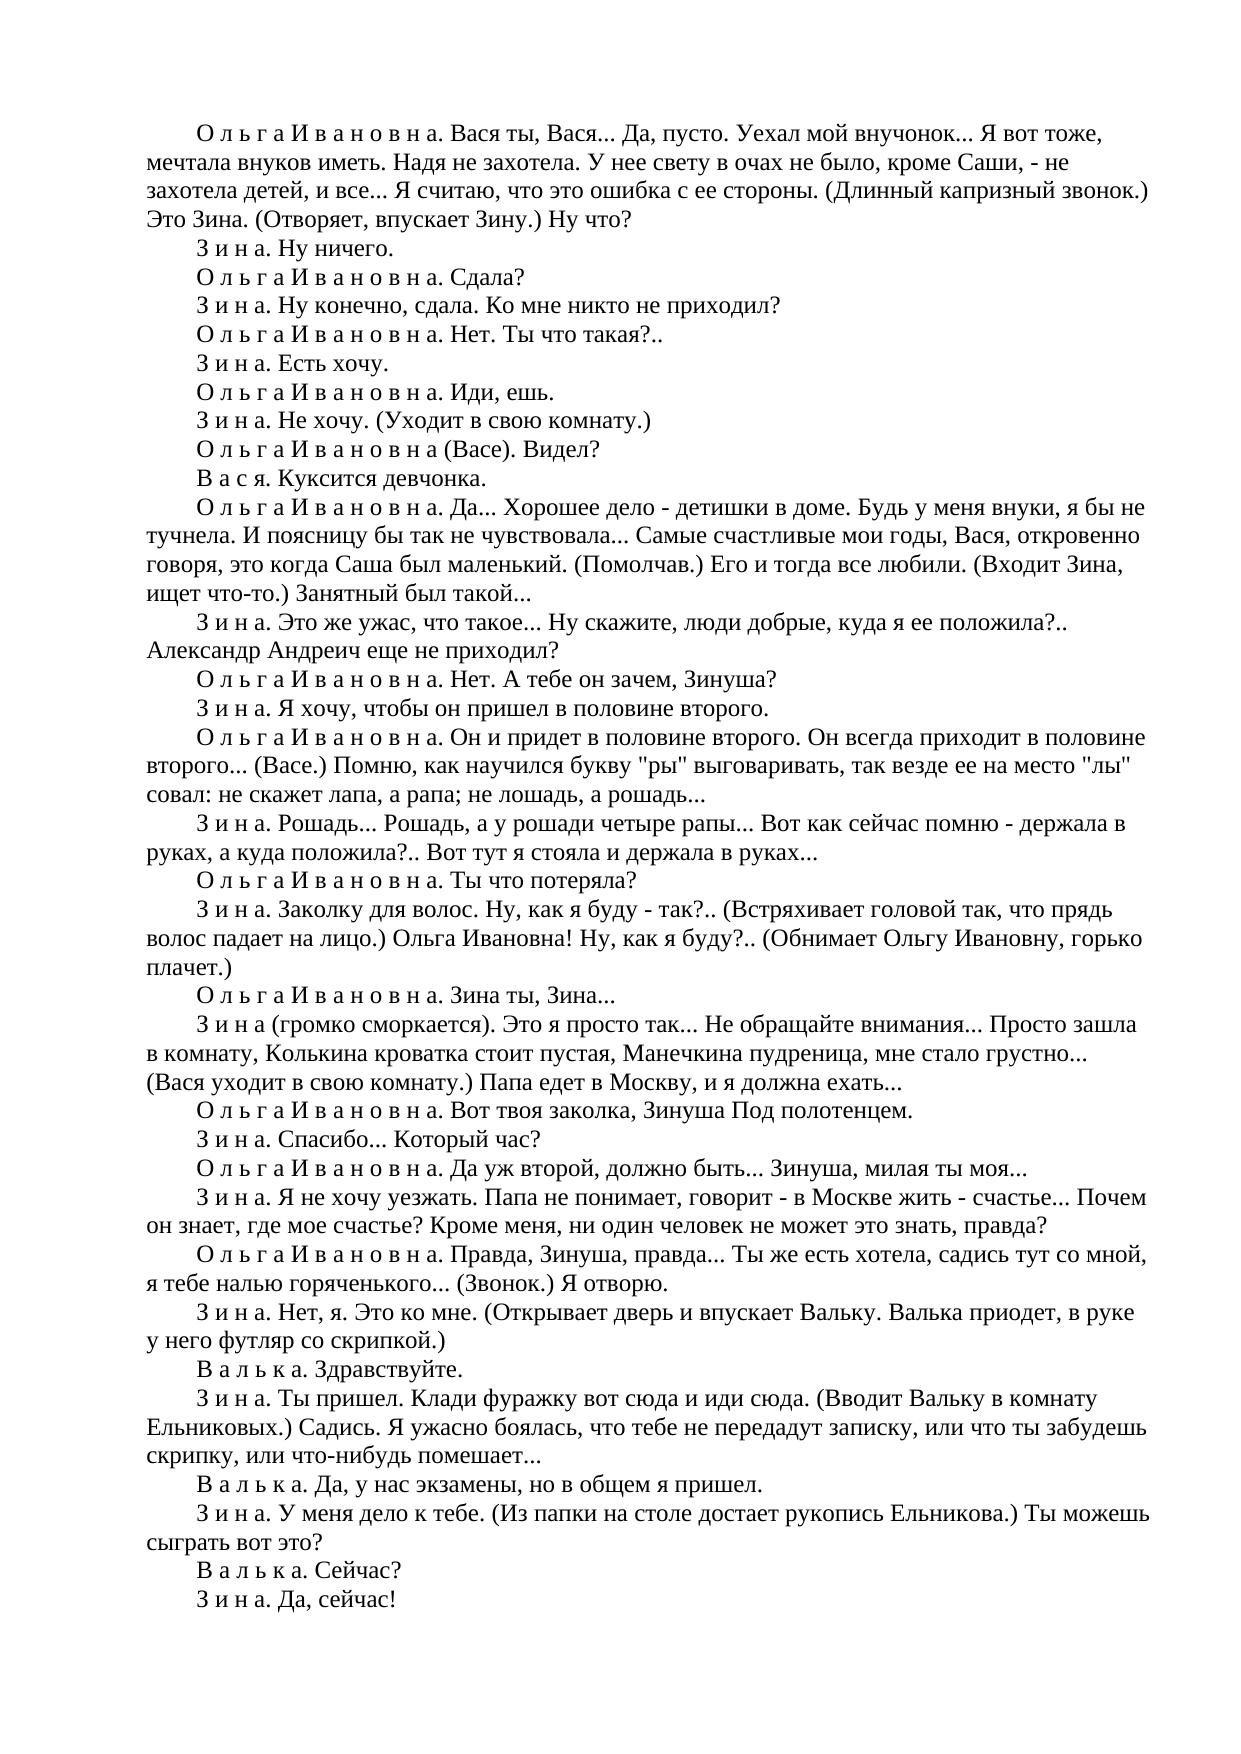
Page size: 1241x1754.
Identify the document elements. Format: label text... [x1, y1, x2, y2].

text О л ь г а И в а н о в н а. Зина ты, Зина... [146, 981, 1152, 1009]
text О л ь г а И в а н о в н а. Иди, ешь. [146, 377, 1152, 406]
text З и н а. Не хочу. (Уходит в свою комнату.) [146, 406, 1152, 434]
text О л ь г а И в а н о в н а. Сдала? [146, 262, 1152, 291]
text З и н а (громко сморкается). Это я просто так... Не обращайте внимания... Просто зашла в комнату, Колькина кроватка стоит пустая, Манечкина пудреница, мне стало грустно... (Вася уходит в свою комнату.) Папа едет в Москву, и я должна ехать... [146, 1009, 1152, 1096]
text З и н а. Это же ужас, что такое... Ну скажите, люди добрые, куда я ее положила?.. Александр Андреич еще не приходил? [146, 607, 1152, 664]
text З и н а. Я хочу, чтобы он пришел в половине второго. [146, 693, 1152, 722]
text О л ь г а И в а н о в н а. Да уж второй, должно быть... Зинуша, милая ты моя... [146, 1153, 1152, 1182]
text З и н а. Я не хочу уезжать. Папа не понимает, говорит - в Москве жить - счастье... Почем он знает, где мое счастье? Кроме меня, ни один человек не может это знать, правда? [146, 1182, 1152, 1239]
text З и н а. Рошадь... Рошадь, а у рошади четыре рапы... Вот как сейчас помню - держала в руках, а куда положила?.. Вот тут я стояла и держала в руках... [146, 808, 1152, 866]
text О л ь г а И в а н о в н а. Нет. Ты что такая?.. [146, 319, 1152, 348]
text З и н а. Нет, я. Это ко мне. (Открывает дверь и впускает Вальку. Валька приодет, в руке у него футляр со скрипкой.) [146, 1297, 1152, 1354]
text З и н а. Да, сейчас! [146, 1584, 1152, 1613]
text З и н а. Ну ничего. [146, 233, 1152, 262]
text З и н а. Есть хочу. [146, 348, 1152, 377]
text В а с я. Куксится девчонка. [146, 463, 1152, 492]
text О л ь г а И в а н о в н а. Нет. А тебе он зачем, Зинуша? [146, 664, 1152, 693]
text З и н а. Ты пришел. Клади фуражку вот сюда и иди сюда. (Вводит Вальку в комнату Ельниковых.) Садись. Я ужасно боялась, что тебе не передадут записку, или что ты забудешь скрипку, или что-нибудь помешает... [146, 1383, 1152, 1469]
text З и н а. У меня дело к тебе. (Из папки на столе достает рукопись Ельникова.) Ты можешь сыграть вот это? [146, 1498, 1152, 1556]
text О л ь г а И в а н о в н а. Ты что потеряла? [146, 866, 1152, 894]
text О л ь г а И в а н о в н а. Он и придет в половине второго. Он всегда приходит в половине второго... (Васе.) Помню, как научился букву "ры" выговаривать, так везде ее на место "лы" совал: не скажет лапа, а рапа; не лошадь, а рошадь... [146, 722, 1152, 808]
text З и н а. Ну конечно, сдала. Ко мне никто не приходил? [146, 291, 1152, 319]
text О л ь г а И в а н о в н а (Васе). Видел? [146, 434, 1152, 463]
text О л ь г а И в а н о в н а. Правда, Зинуша, правда... Ты же есть хотела, садись тут со мной, я тебе налью горяченького... (Звонок.) Я отворю. [146, 1239, 1152, 1297]
text З и н а. Заколку для волос. Ну, как я буду - так?.. (Встряхивает головой так, что прядь волос падает на лицо.) Ольга Ивановна! Ну, как я буду?.. (Обнимает Ольгу Ивановну, горько плачет.) [146, 894, 1152, 981]
text З и н а. Спасибо... Который час? [146, 1124, 1152, 1153]
text О л ь г а И в а н о в н а. Да... Хорошее дело - детишки в доме. Будь у меня внуки, я бы не тучнела. И поясницу бы так не чувствовала... Самые счастливые мои годы, Вася, откровенно говоря, это когда Саша был маленький. (Помолчав.) Его и тогда все любили. (Входит Зина, ищет что-то.) Занятный был такой... [146, 492, 1152, 607]
text В а л ь к а. Здравствуйте. [146, 1354, 1152, 1383]
text В а л ь к а. Да, у нас экзамены, но в общем я пришел. [146, 1469, 1152, 1498]
text О л ь г а И в а н о в н а. Вася ты, Вася... Да, пусто. Уехал мой внучонок... Я вот тоже, мечтала внуков иметь. Надя не захотела. У нее свету в очах не было, кроме Саши, - не захотела детей, и все... Я считаю, что это ошибка с ее стороны. (Длинный капризный звонок.) Это Зина. (Отворяет, впускает Зину.) Ну что? [146, 118, 1152, 233]
text В а л ь к а. Сейчас? [146, 1556, 1152, 1584]
text О л ь г а И в а н о в н а. Вот твоя заколка, Зинуша Под полотенцем. [146, 1096, 1152, 1124]
